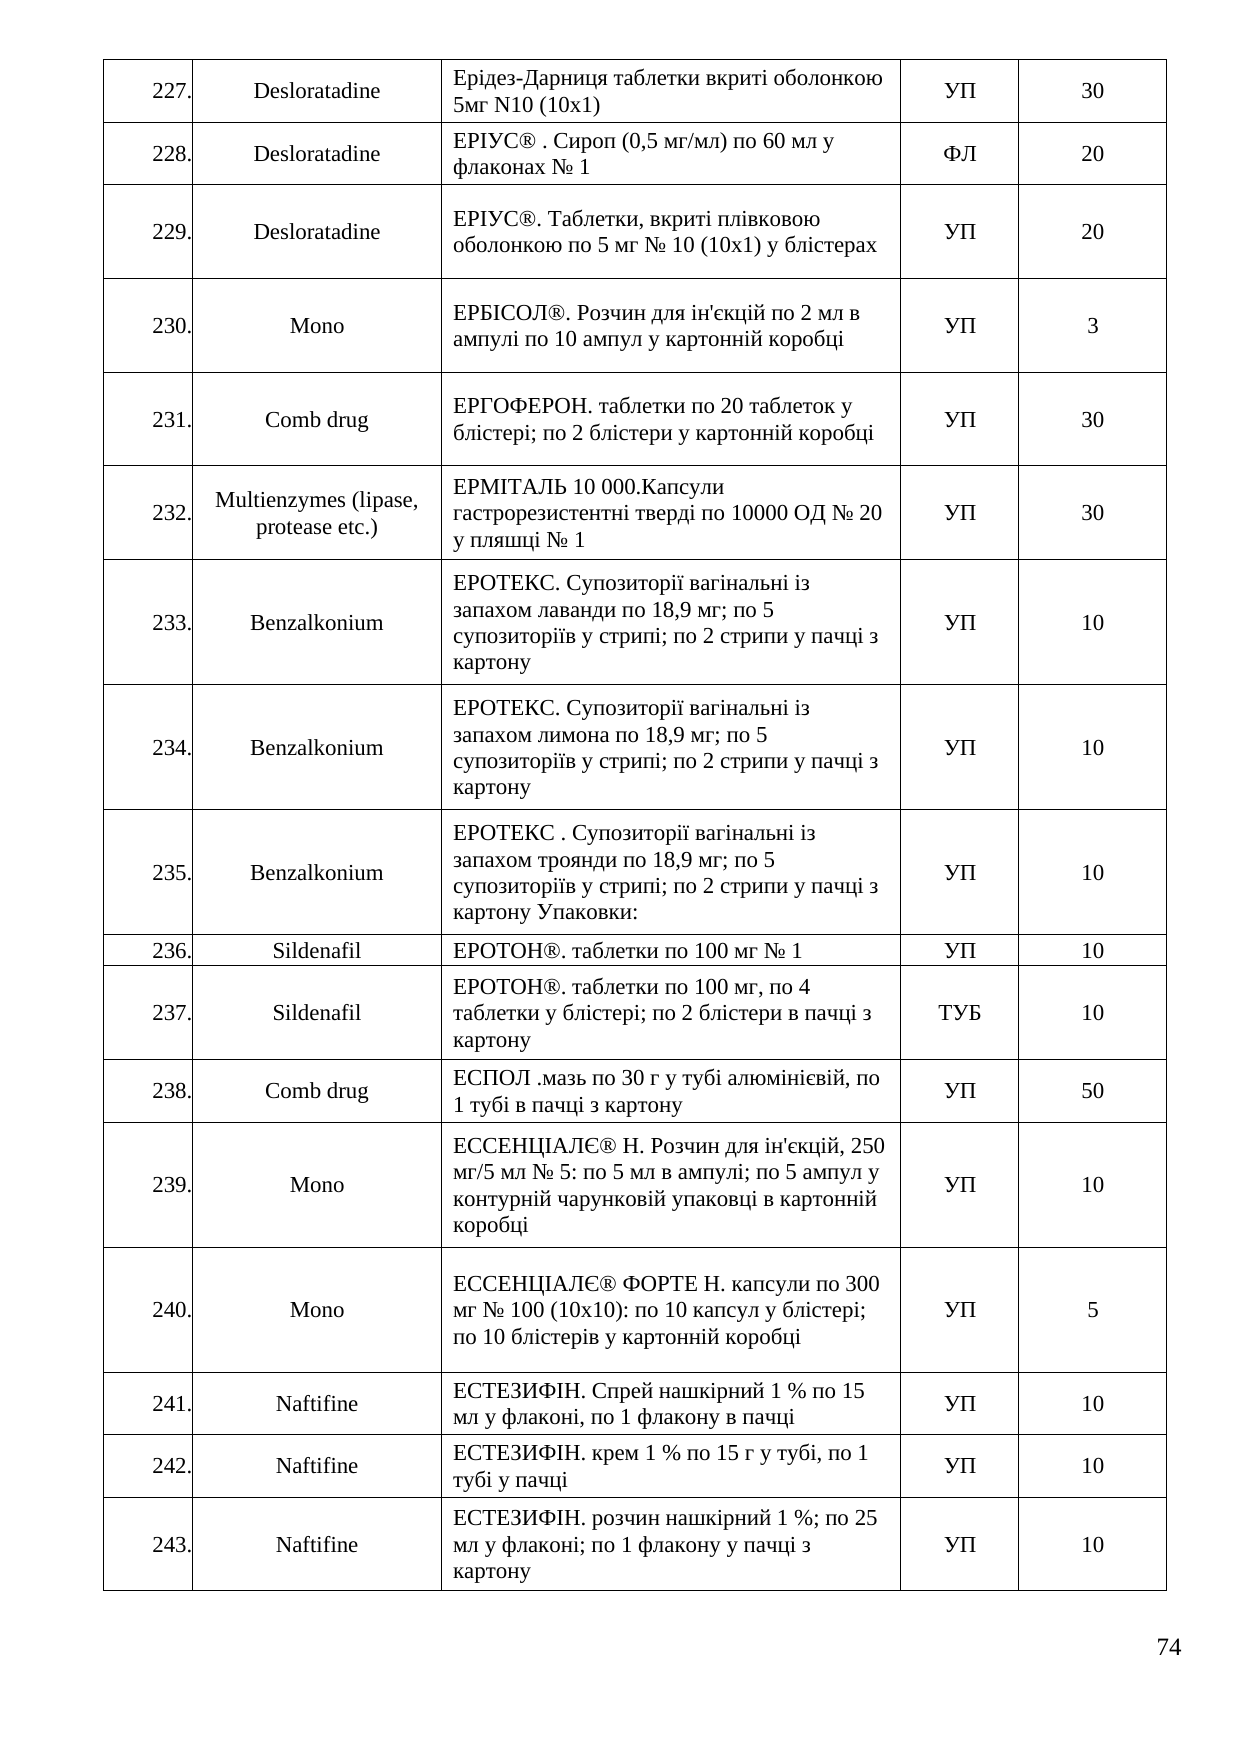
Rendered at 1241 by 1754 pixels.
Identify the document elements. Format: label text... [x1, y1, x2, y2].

table_cell Mono [193, 1248, 441, 1372]
table_cell ЕРОТОН®. таблетки по 100 мг № 1 [442, 935, 900, 965]
table_cell Naftifine [193, 1435, 441, 1497]
table_cell 10 [1019, 935, 1166, 965]
table_cell ЕРОТЕКС. Супозиторії вагінальні із запахом лаванди по 18,9 мг; по 5 супозиторіїв у стрипі; по 2 стрипи у пачці з картону [442, 560, 900, 684]
table_cell Benzalkonium [193, 560, 441, 684]
table_cell [104, 1060, 192, 1122]
table_cell Comb drug [193, 373, 441, 465]
table_cell ЕСПОЛ .мазь по 30 г у тубі алюмінієвій, по 1 тубі в пачці з картону [442, 1060, 900, 1122]
table_cell УП [901, 185, 1018, 278]
table_cell УП [901, 373, 1018, 465]
table_cell Benzalkonium [193, 810, 441, 934]
table_cell Desloratadine [193, 123, 441, 184]
table_cell УП [901, 1248, 1018, 1372]
table_cell [104, 1435, 192, 1497]
table_cell 10 [1019, 685, 1166, 809]
table_cell Sildenafil [193, 966, 441, 1059]
table_cell 50 [1019, 1060, 1166, 1122]
table_cell 20 [1019, 185, 1166, 278]
table_cell 10 [1019, 810, 1166, 934]
table_cell Desloratadine [193, 185, 441, 278]
table_cell 10 [1019, 1373, 1166, 1434]
table_cell УП [901, 1060, 1018, 1122]
table_cell 10 [1019, 560, 1166, 684]
table_cell ЕРОТЕКС . Супозиторії вагінальні із запахом троянди по 18,9 мг; по 5 супозиторіїв у стрипі; по 2 стрипи у пачці з картону Упаковки: [442, 810, 900, 934]
table_cell [104, 1498, 192, 1590]
table_cell УП [901, 60, 1018, 122]
table_cell Desloratadine [193, 60, 441, 122]
table_cell 30 [1019, 466, 1166, 559]
table_cell Benzalkonium [193, 685, 441, 809]
table_cell [104, 60, 192, 122]
table_cell [104, 1248, 192, 1372]
table_cell ТУБ [901, 966, 1018, 1059]
table_cell УП [901, 935, 1018, 965]
table_cell [104, 373, 192, 465]
table_cell ЕРІУС®. Таблетки, вкриті плівковою оболонкою по 5 мг № 10 (10х1) у блістерах [442, 185, 900, 278]
table_cell ЕСТЕЗИФІН. крем 1 % по 15 г у тубі, по 1 тубі у пачці [442, 1435, 900, 1497]
table_cell [104, 1123, 192, 1247]
table_cell УП [901, 1498, 1018, 1590]
table_cell 10 [1019, 1435, 1166, 1497]
table_cell 3 [1019, 279, 1166, 372]
table_cell ЕССЕНЦІАЛЄ® Н. Розчин для ін'єкцій, 250 мг/5 мл № 5: по 5 мл в ампулі; по 5 ампул у контурній чарунковій упаковці в картонній коробці [442, 1123, 900, 1247]
table_cell УП [901, 685, 1018, 809]
table_cell Naftifine [193, 1373, 441, 1434]
table_cell [104, 935, 192, 965]
table_cell ЕРБІСОЛ®. Розчин для ін'єкцій по 2 мл в ампулі по 10 ампул у картонній коробці [442, 279, 900, 372]
table_cell УП [901, 279, 1018, 372]
table_cell ЕРГОФЕРОН. таблетки по 20 таблеток у блістері; по 2 блістери у картонній коробці [442, 373, 900, 465]
table_cell Mono [193, 1123, 441, 1247]
table_cell 20 [1019, 123, 1166, 184]
table_cell ЕРІУС® . Сироп (0,5 мг/мл) по 60 мл у флаконах № 1 [442, 123, 900, 184]
table_cell 10 [1019, 966, 1166, 1059]
table_cell [104, 185, 192, 278]
table_cell УП [901, 1123, 1018, 1247]
table_cell [104, 810, 192, 934]
table_cell УП [901, 466, 1018, 559]
table_cell [104, 1373, 192, 1434]
table_cell Ерідез-Дарниця таблетки вкриті оболонкою 5мг N10 (10х1) [442, 60, 900, 122]
table_cell 10 [1019, 1123, 1166, 1247]
table_cell УП [901, 560, 1018, 684]
table_cell ЕСТЕЗИФІН. розчин нашкірний 1 %; по 25 мл у флаконі; по 1 флакону у пачці з картону [442, 1498, 900, 1590]
table_cell ЕРОТЕКС. Супозиторії вагінальні із запахом лимона по 18,9 мг; по 5 супозиторіїв у стрипі; по 2 стрипи у пачці з картону [442, 685, 900, 809]
table_cell Naftifine [193, 1498, 441, 1590]
table_cell 10 [1019, 1498, 1166, 1590]
table_cell Multienzymes (lipase, protease etc.) [193, 466, 441, 559]
table_cell 30 [1019, 60, 1166, 122]
table_cell ЕСТЕЗИФІН. Спрей нашкірний 1 % по 15 мл у флаконі, по 1 флакону в пачці [442, 1373, 900, 1434]
table_cell ЕРМІТАЛЬ 10 000.Капсули гастрорезистентні тверді по 10000 ОД № 20 у пляшці № 1 [442, 466, 900, 559]
table_cell 30 [1019, 373, 1166, 465]
table_cell [104, 466, 192, 559]
table_cell [104, 279, 192, 372]
table_cell [104, 966, 192, 1059]
table_cell [104, 560, 192, 684]
table_cell Mono [193, 279, 441, 372]
table_cell УП [901, 1435, 1018, 1497]
table_cell ЕССЕНЦІАЛЄ® ФОРТЕ Н. капсули по 300 мг № 100 (10х10): по 10 капсул у блістері; по 10 блістерів у картонній коробці [442, 1248, 900, 1372]
table_cell ФЛ [901, 123, 1018, 184]
table_cell Comb drug [193, 1060, 441, 1122]
table_cell ЕРОТОН®. таблетки по 100 мг, по 4 таблетки у блістері; по 2 блістери в пачці з картону [442, 966, 900, 1059]
table_cell 5 [1019, 1248, 1166, 1372]
table_cell УП [901, 1373, 1018, 1434]
table_cell [104, 123, 192, 184]
table_cell Sildenafil [193, 935, 441, 965]
table_cell [104, 685, 192, 809]
table_cell УП [901, 810, 1018, 934]
